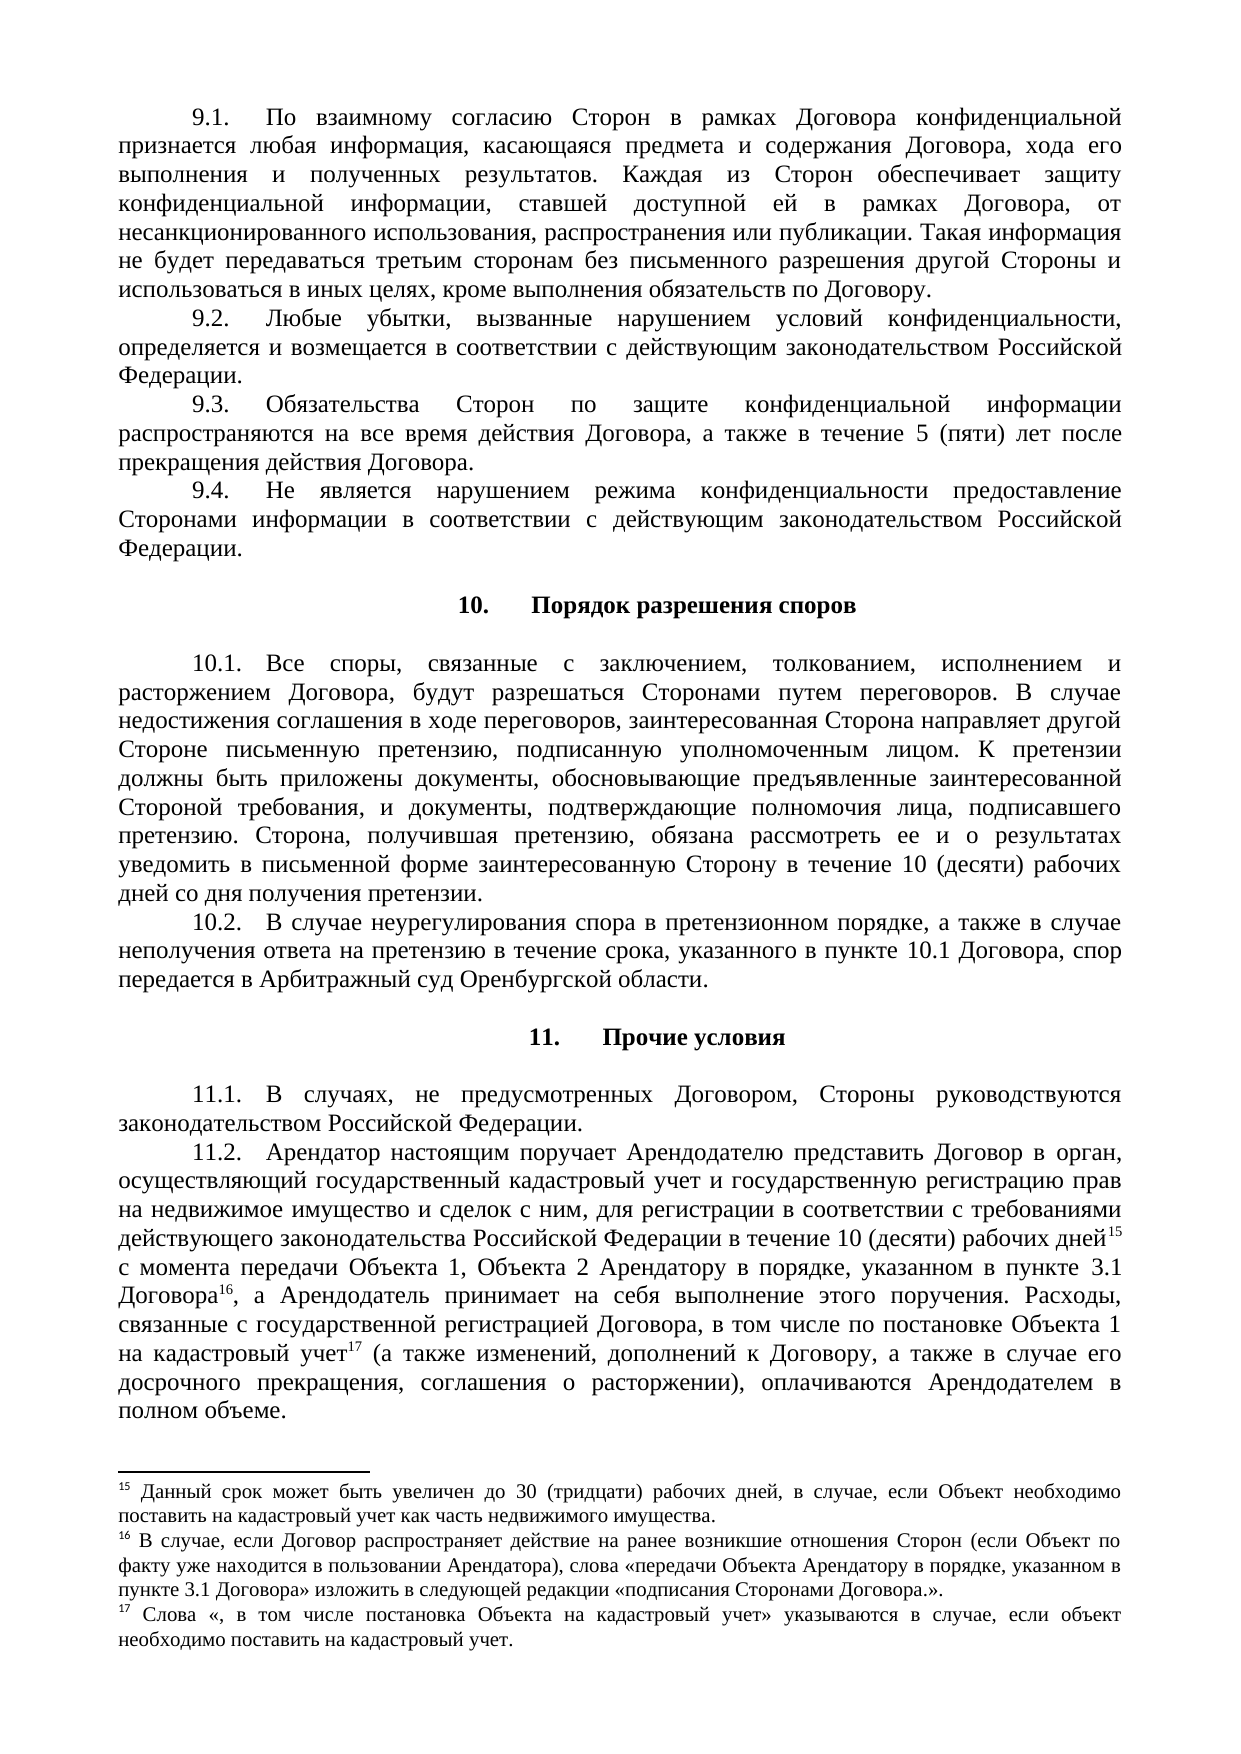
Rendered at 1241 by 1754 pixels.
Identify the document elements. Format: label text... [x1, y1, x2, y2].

list По взаимному согласию Сторон в рамках Договора конфиденциальной признается любая информация, касающаяся предмета и содержания Договора, хода его выполнения и полученных результатов. Каждая из Сторон обеспечивает защиту конфиденциальной информации, ставшей доступной ей в рамках Договора, от несанкционированного использования, распространения или публикации. Такая информация не будет передаваться третьим сторонам без письменного разрешения другой Стороны и использоваться в иных целях, кроме выполнения обязательств по Договору. [118, 102, 1122, 303]
list Не является нарушением режима конфиденциальности предоставление Сторонами информации в соответствии с действующим законодательством Российской Федерации. [118, 476, 1122, 562]
list Порядок разрешения споров [118, 591, 1122, 619]
list Обязательства Сторон по защите конфиденциальной информации распространяются на все время действия Договора, а также в течение 5 (пяти) лет после прекращения действия Договора. [118, 389, 1122, 476]
list Арендатор настоящим поручает Арендодателю представить Договор в орган, осуществляющий государственный кадастровый учет и государственную регистрацию прав на недвижимое имущество и сделок с ним, для регистрации в соответствии с требованиями действующего законодательства Российской Федерации в течение 10 (десяти) рабочих дней с момента передачи Объекта 1, Объекта 2 Арендатору в порядке, указанном в пункте 3.1 Договора, а Арендодатель принимает на себя выполнение этого поручения. Расходы, связанные с государственной регистрацией Договора, в том числе по постановке Объекта 1 на кадастровый учет (а также изменений, дополнений к Договору, а также в случае его досрочного прекращения, соглашения о расторжении), оплачиваются Арендодателем в полном объеме. [118, 1137, 1122, 1424]
list Любые убытки, вызванные нарушением условий конфиденциальности, определяется и возмещается в соответствии с действующим законодательством Российской Федерации. [118, 303, 1122, 389]
list Все споры, связанные с заключением, толкованием, исполнением и расторжением Договора, будут разрешаться Сторонами путем переговоров. В случае недостижения соглашения в ходе переговоров, заинтересованная Сторона направляет другой Стороне письменную претензию, подписанную уполномоченным лицом. К претензии должны быть приложены документы, обосновывающие предъявленные заинтересованной Стороной требования, и документы, подтверждающие полномочия лица, подписавшего претензию. Сторона, получившая претензию, обязана рассмотреть ее и о результатах уведомить в письменной форме заинтересованную Сторону в течение 10 (десяти) рабочих дней со дня получения претензии. [118, 648, 1122, 907]
list Прочие условия [118, 1022, 1122, 1051]
list В случае неурегулирования спора в претензионном порядке, а также в случае неполучения ответа на претензию в течение срока, указанного в пункте 10.1 Договора, спор передается в Арбитражный суд Оренбургской области. [118, 907, 1122, 993]
list В случаях, не предусмотренных Договором, Стороны руководствуются законодательством Российской Федерации. [118, 1079, 1122, 1137]
